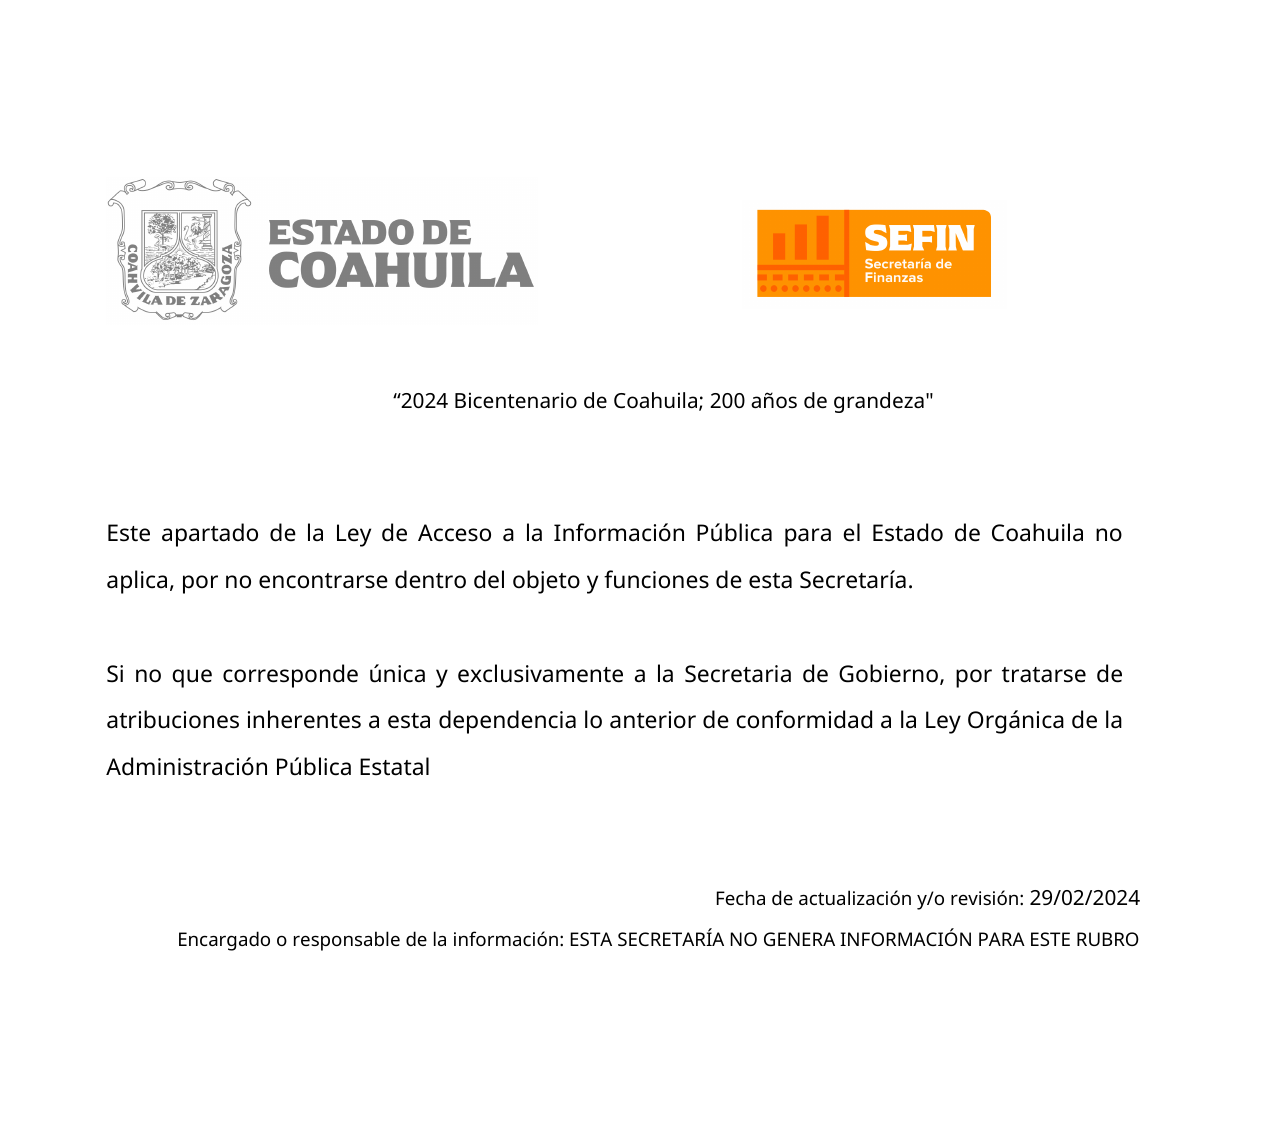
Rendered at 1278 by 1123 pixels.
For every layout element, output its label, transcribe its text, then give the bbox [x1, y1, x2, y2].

text “2024 Bicentenario de Coahuila; 200 años de grandeza" [106, 386, 1221, 414]
picture [742, 200, 1008, 309]
text Este apartado de la Ley de Acceso a la Información Pública para el Estado de Coahuila no aplica, por no encontrarse dentro del objeto y funciones de esta Secretaría. [106, 517, 1125, 595]
text Encargado o responsable de la información: ESTA SECRETARÍA NO GENERA INFORMACIÓN PARA ESTE RUBRO [165, 926, 1140, 951]
picture [105, 177, 539, 325]
text Fecha de actualización y/o revisión: 29/02/2024 [165, 883, 1140, 912]
text Si no que corresponde única y exclusivamente a la Secretaria de Gobierno, por tratarse de atribuciones inherentes a esta dependencia lo anterior de conformidad a la Ley Orgánica de la Administración Pública Estatal [106, 658, 1125, 783]
